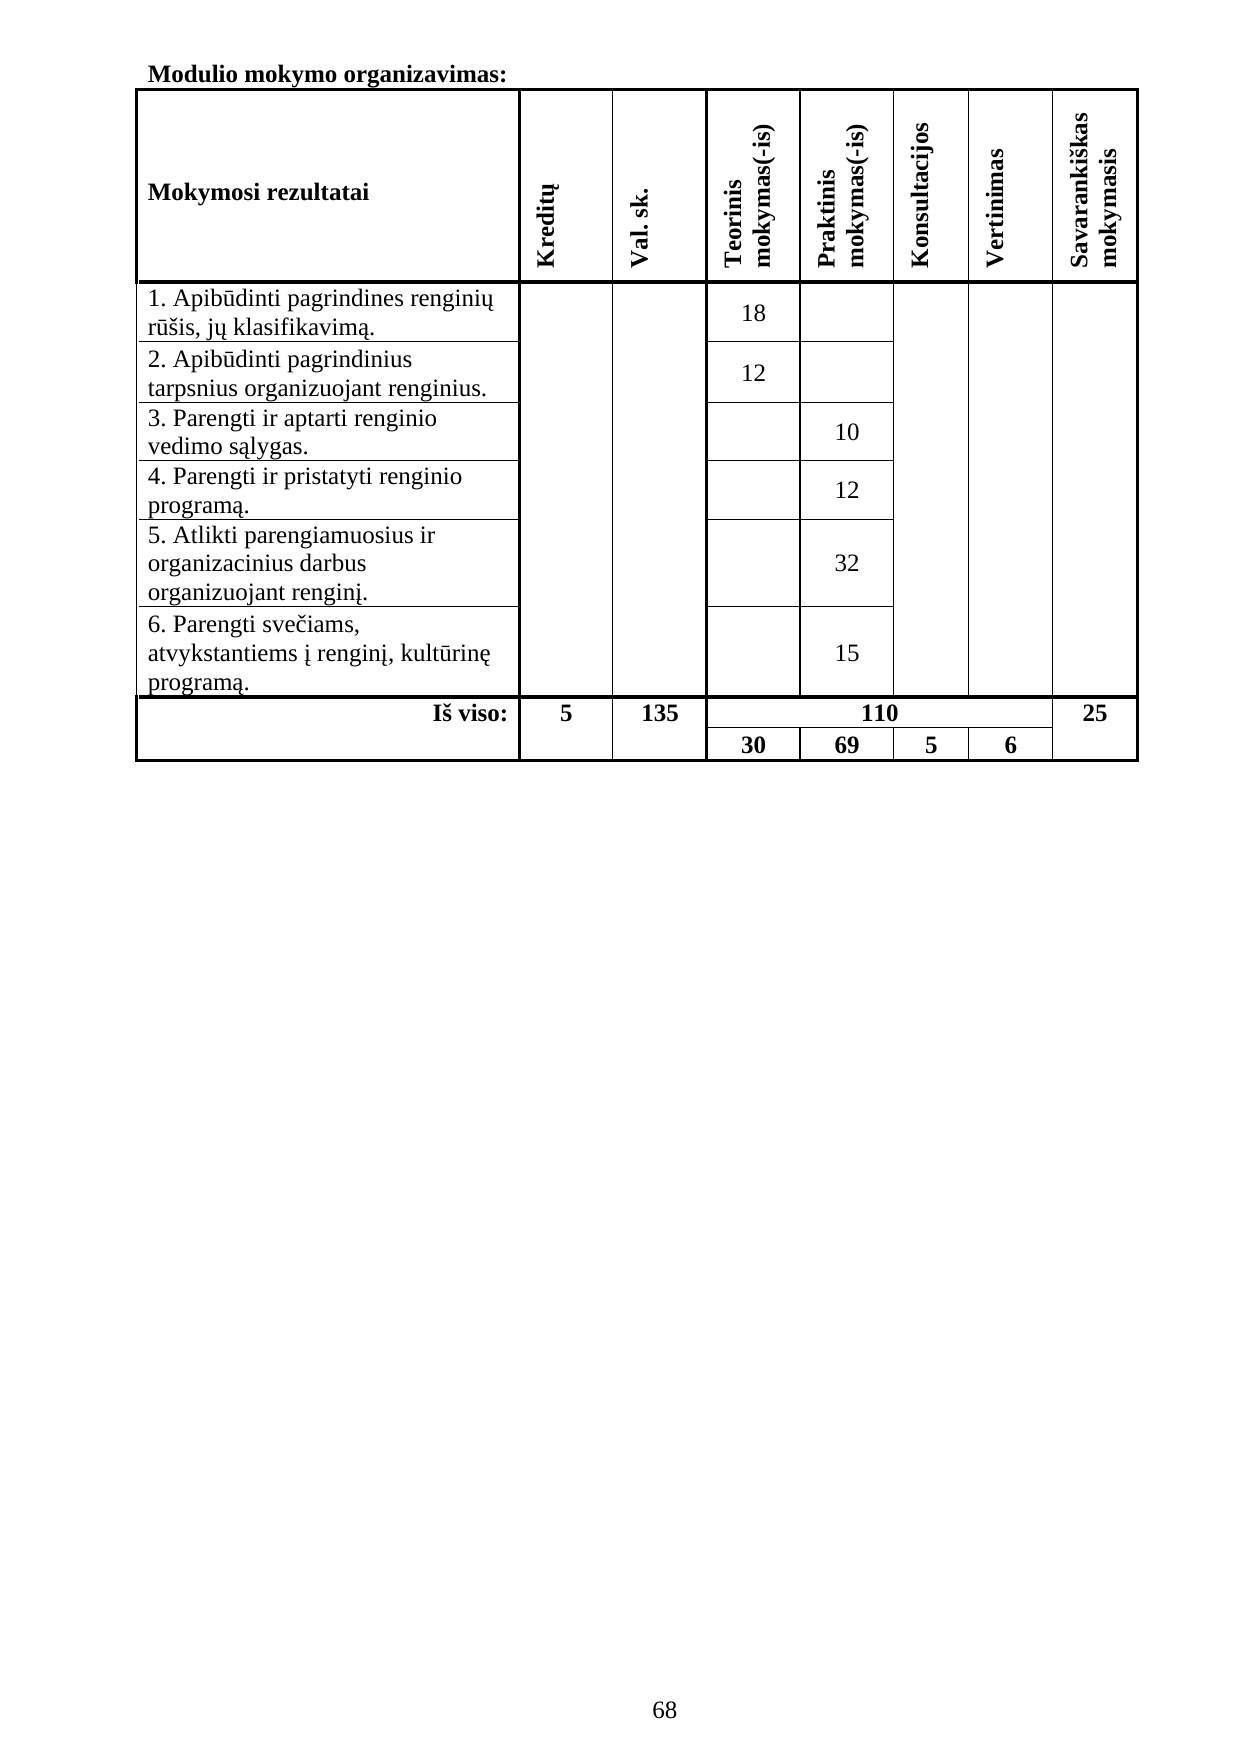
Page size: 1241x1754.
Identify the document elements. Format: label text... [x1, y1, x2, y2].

table_cell 4. Parengti ir pristatyti renginio programą. [137, 460, 518, 519]
table_cell [801, 284, 893, 341]
table_header Teorinis mokymas(-is) [708, 91, 799, 280]
table_cell 3. Parengti ir aptarti renginio vedimo sąlygas. [137, 402, 518, 460]
table_cell [1053, 284, 1136, 695]
table_cell [801, 342, 893, 402]
table_cell 1. Apibūdinti pagrindines renginių rūšis, jų klasifikavimą. [137, 280, 518, 341]
table_cell 6. Parengti svečiams, atvykstantiems į renginį, kultūrinę programą. [137, 606, 518, 695]
table_cell 12 [801, 461, 893, 519]
table_cell [708, 520, 799, 606]
table_cell 110 [708, 699, 1052, 727]
table_header Kreditų [521, 91, 612, 280]
table_cell 10 [801, 403, 893, 460]
table_cell [708, 461, 799, 519]
table_cell 69 [801, 728, 893, 759]
table_cell 2. Apibūdinti pagrindinius tarpsnius organizuojant renginius. [137, 341, 518, 402]
table_cell 18 [708, 284, 799, 341]
table_cell 5 [894, 728, 968, 759]
table_cell 15 [801, 607, 893, 695]
table_cell [521, 284, 612, 695]
table_cell 30 [708, 728, 799, 759]
table_cell [894, 284, 968, 695]
table_cell Iš viso: [138, 695, 518, 759]
table_cell [708, 607, 799, 695]
table_cell [708, 403, 799, 460]
table_header Val. sk. [613, 91, 705, 280]
table_cell 5 [521, 699, 612, 759]
text Modulio mokymo organizavimas: [148, 59, 1181, 88]
table_header Vertinimas [969, 91, 1052, 280]
table_cell 135 [613, 699, 705, 759]
table_cell [969, 284, 1052, 695]
table_cell 25 [1053, 699, 1136, 759]
table_cell [613, 284, 705, 695]
table_header Savarankiškas mokymasis [1053, 91, 1136, 280]
table_cell 6 [969, 728, 1052, 759]
table_cell 12 [708, 342, 799, 402]
table_cell 5. Atlikti parengiamuosius ir organizacinius darbus organizuojant renginį. [137, 519, 518, 606]
table_header Konsultacijos [894, 91, 968, 280]
table_cell 32 [801, 520, 893, 606]
table_header Praktinis mokymas(-is) [801, 91, 893, 280]
table_header Mokymosi rezultatai [138, 91, 518, 280]
